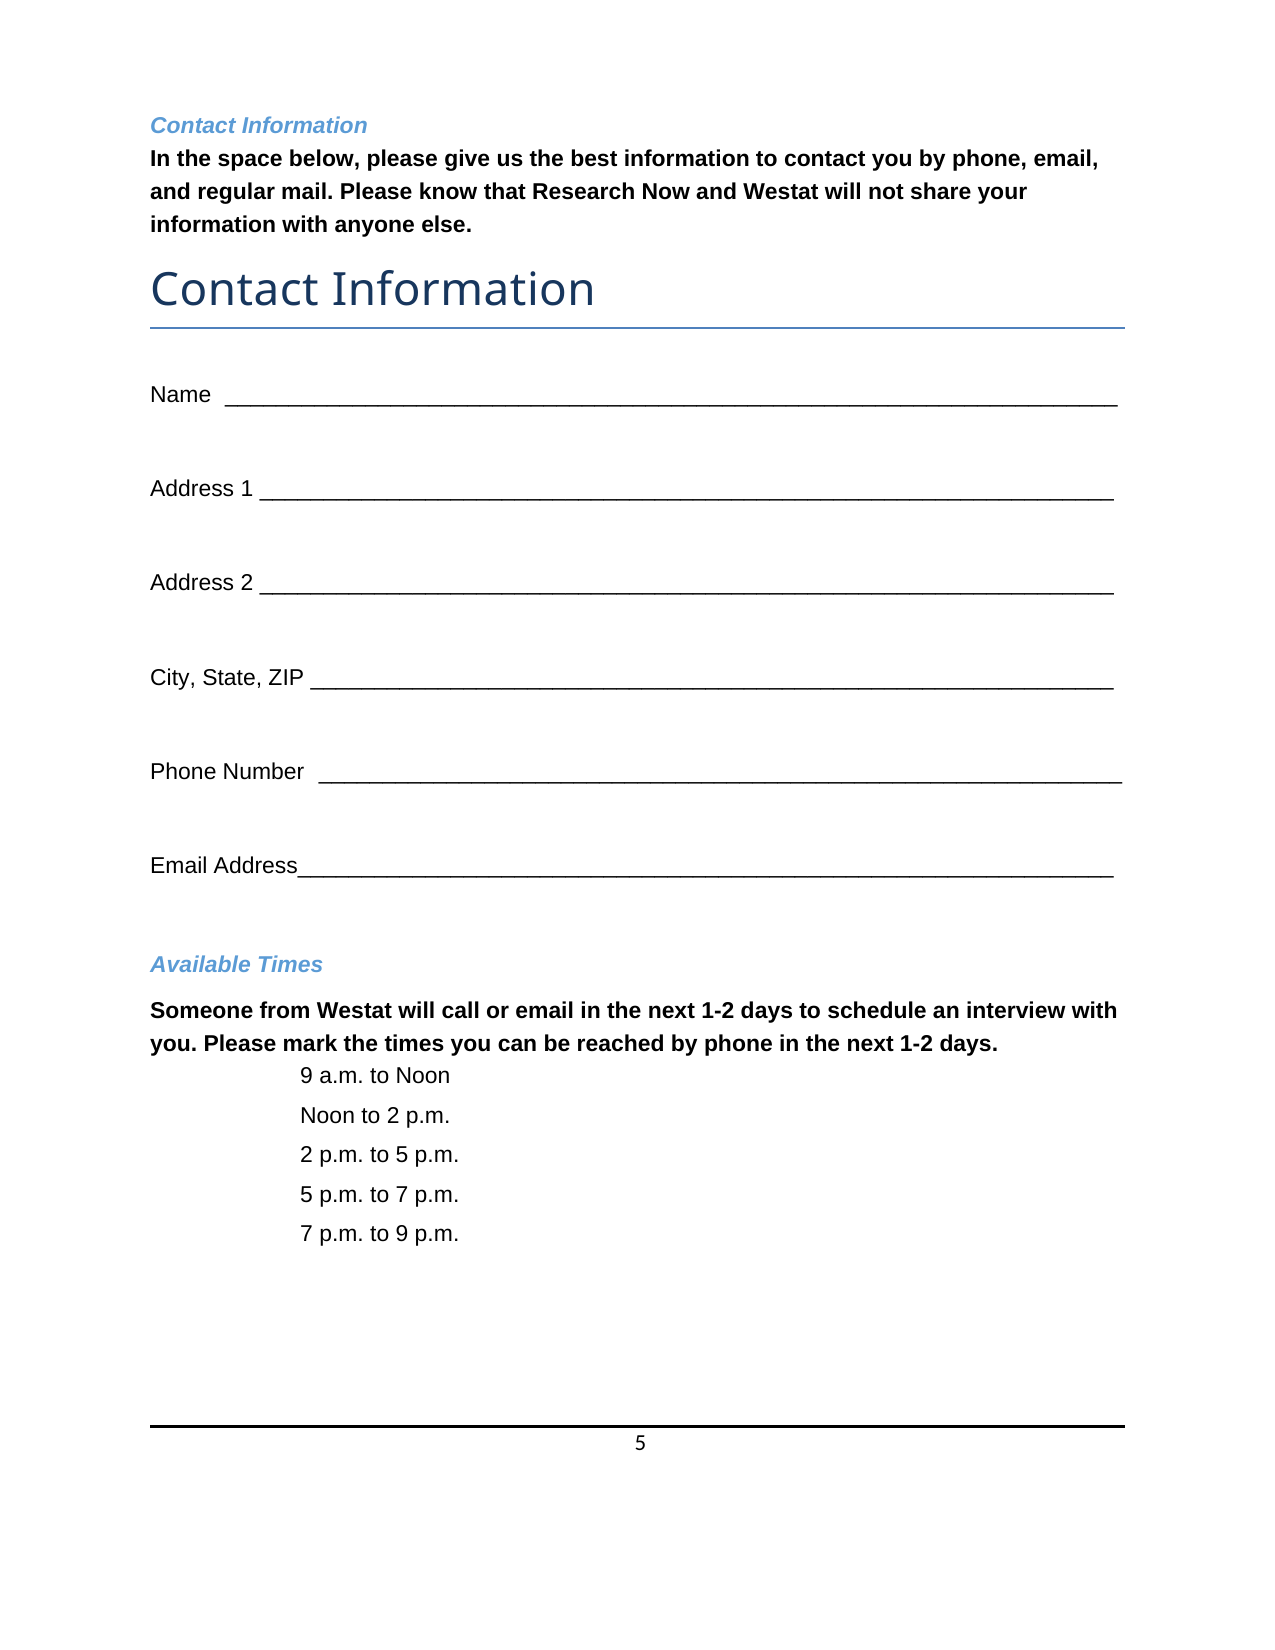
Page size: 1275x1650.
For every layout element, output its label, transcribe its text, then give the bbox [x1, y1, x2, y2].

text Contact Information [150, 257, 1125, 327]
text 7 p.m. to 9 p.m. [300, 1220, 1125, 1247]
text Name ______________________________________________________________________ [150, 381, 1125, 407]
text Address 1 ___________________________________________________________________ [150, 475, 1125, 501]
text Phone Number _______________________________________________________________ [150, 758, 1125, 784]
text 5 p.m. to 7 p.m. [300, 1181, 1125, 1207]
text 2 p.m. to 5 p.m. [300, 1141, 1125, 1168]
text Someone from Westat will call or email in the next 1-2 days to schedule an interview with you. Please mark the times you can be reached by phone in the next 1-2 days. [150, 997, 1125, 1056]
text Email Address________________________________________________________________ [150, 852, 1125, 879]
text Noon to 2 p.m. [300, 1102, 1125, 1128]
text 9 a.m. to Noon [300, 1062, 1125, 1089]
text Contact Information [150, 112, 1125, 139]
text Address 2 ___________________________________________________________________ [150, 569, 1125, 596]
text In the space below, please give us the best information to contact you by phone, email, and regular mail. Please know that Research Now and Westat will not share your information with anyone else. [150, 145, 1125, 238]
text City, State, ZIP _______________________________________________________________ [150, 664, 1125, 690]
text Available Times [150, 951, 1125, 977]
